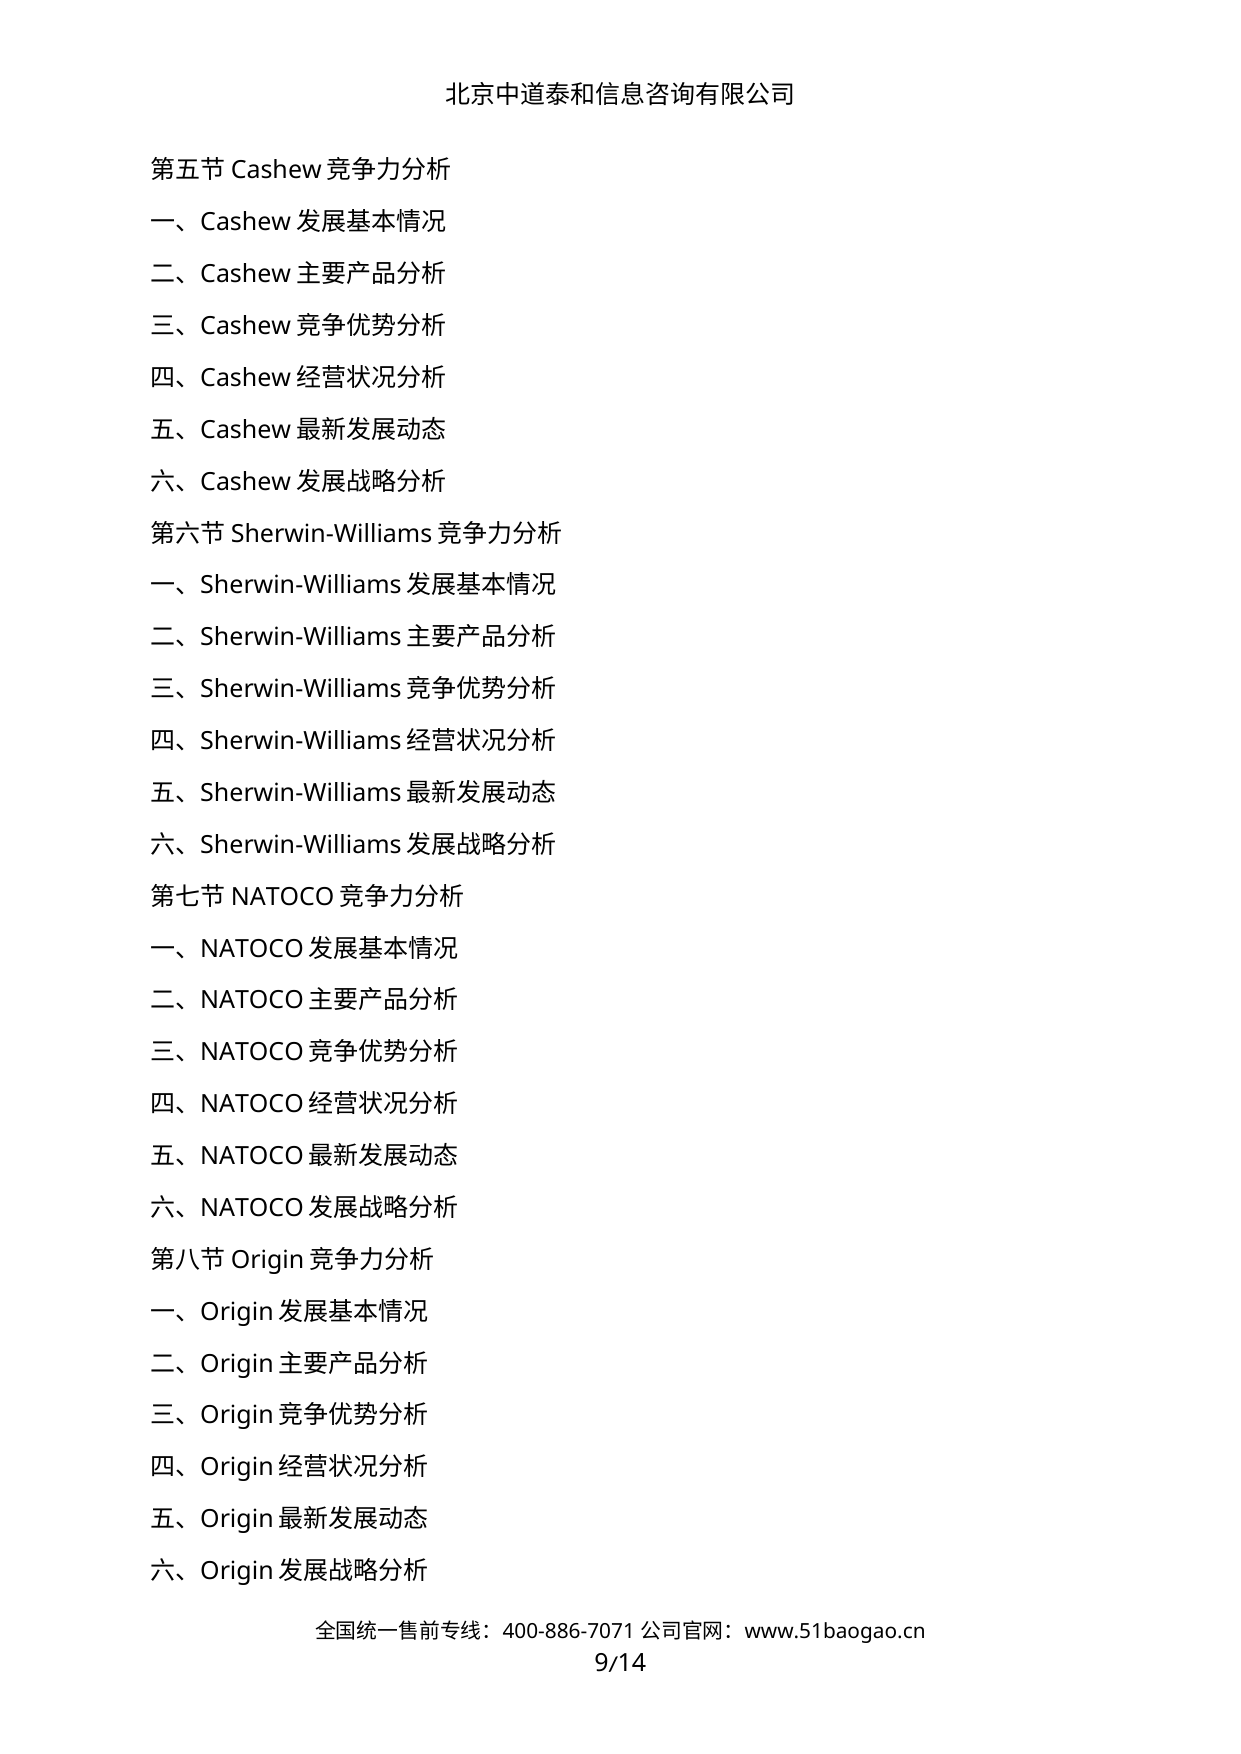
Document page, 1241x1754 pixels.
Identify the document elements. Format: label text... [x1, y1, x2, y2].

text 五、Cashew最新发展动态 [150, 409, 1090, 446]
text 一、Cashew发展基本情况 [150, 202, 1090, 238]
text 五、Sherwin-Williams最新发展动态 [150, 772, 1090, 809]
text 五、Origin最新发展动态 [150, 1499, 1090, 1535]
text 四、NATOCO经营状况分析 [150, 1084, 1090, 1120]
text 第五节 Cashew竞争力分析 [150, 150, 1090, 186]
text 一、Sherwin-Williams发展基本情况 [150, 565, 1090, 601]
text 一、Origin发展基本情况 [150, 1291, 1090, 1327]
text 一、NATOCO发展基本情况 [150, 928, 1090, 964]
text 三、Sherwin-Williams竞争优势分析 [150, 669, 1090, 705]
text 三、NATOCO竞争优势分析 [150, 1032, 1090, 1068]
text 六、Sherwin-Williams发展战略分析 [150, 824, 1090, 861]
text 六、Origin发展战略分析 [150, 1551, 1090, 1587]
text 二、Sherwin-Williams主要产品分析 [150, 617, 1090, 653]
text 二、NATOCO主要产品分析 [150, 980, 1090, 1016]
text 第六节 Sherwin-Williams竞争力分析 [150, 513, 1090, 549]
text 四、Sherwin-Williams经营状况分析 [150, 721, 1090, 757]
text 第八节 Origin竞争力分析 [150, 1239, 1090, 1276]
text 六、Cashew发展战略分析 [150, 461, 1090, 497]
text 第七节 NATOCO竞争力分析 [150, 876, 1090, 912]
text 三、Cashew竞争优势分析 [150, 306, 1090, 342]
text 三、Origin竞争优势分析 [150, 1395, 1090, 1431]
text 二、Origin主要产品分析 [150, 1343, 1090, 1379]
text 五、NATOCO最新发展动态 [150, 1136, 1090, 1172]
text 六、NATOCO发展战略分析 [150, 1187, 1090, 1224]
text 二、Cashew主要产品分析 [150, 254, 1090, 290]
text 四、Origin经营状况分析 [150, 1447, 1090, 1483]
text 四、Cashew经营状况分析 [150, 357, 1090, 394]
